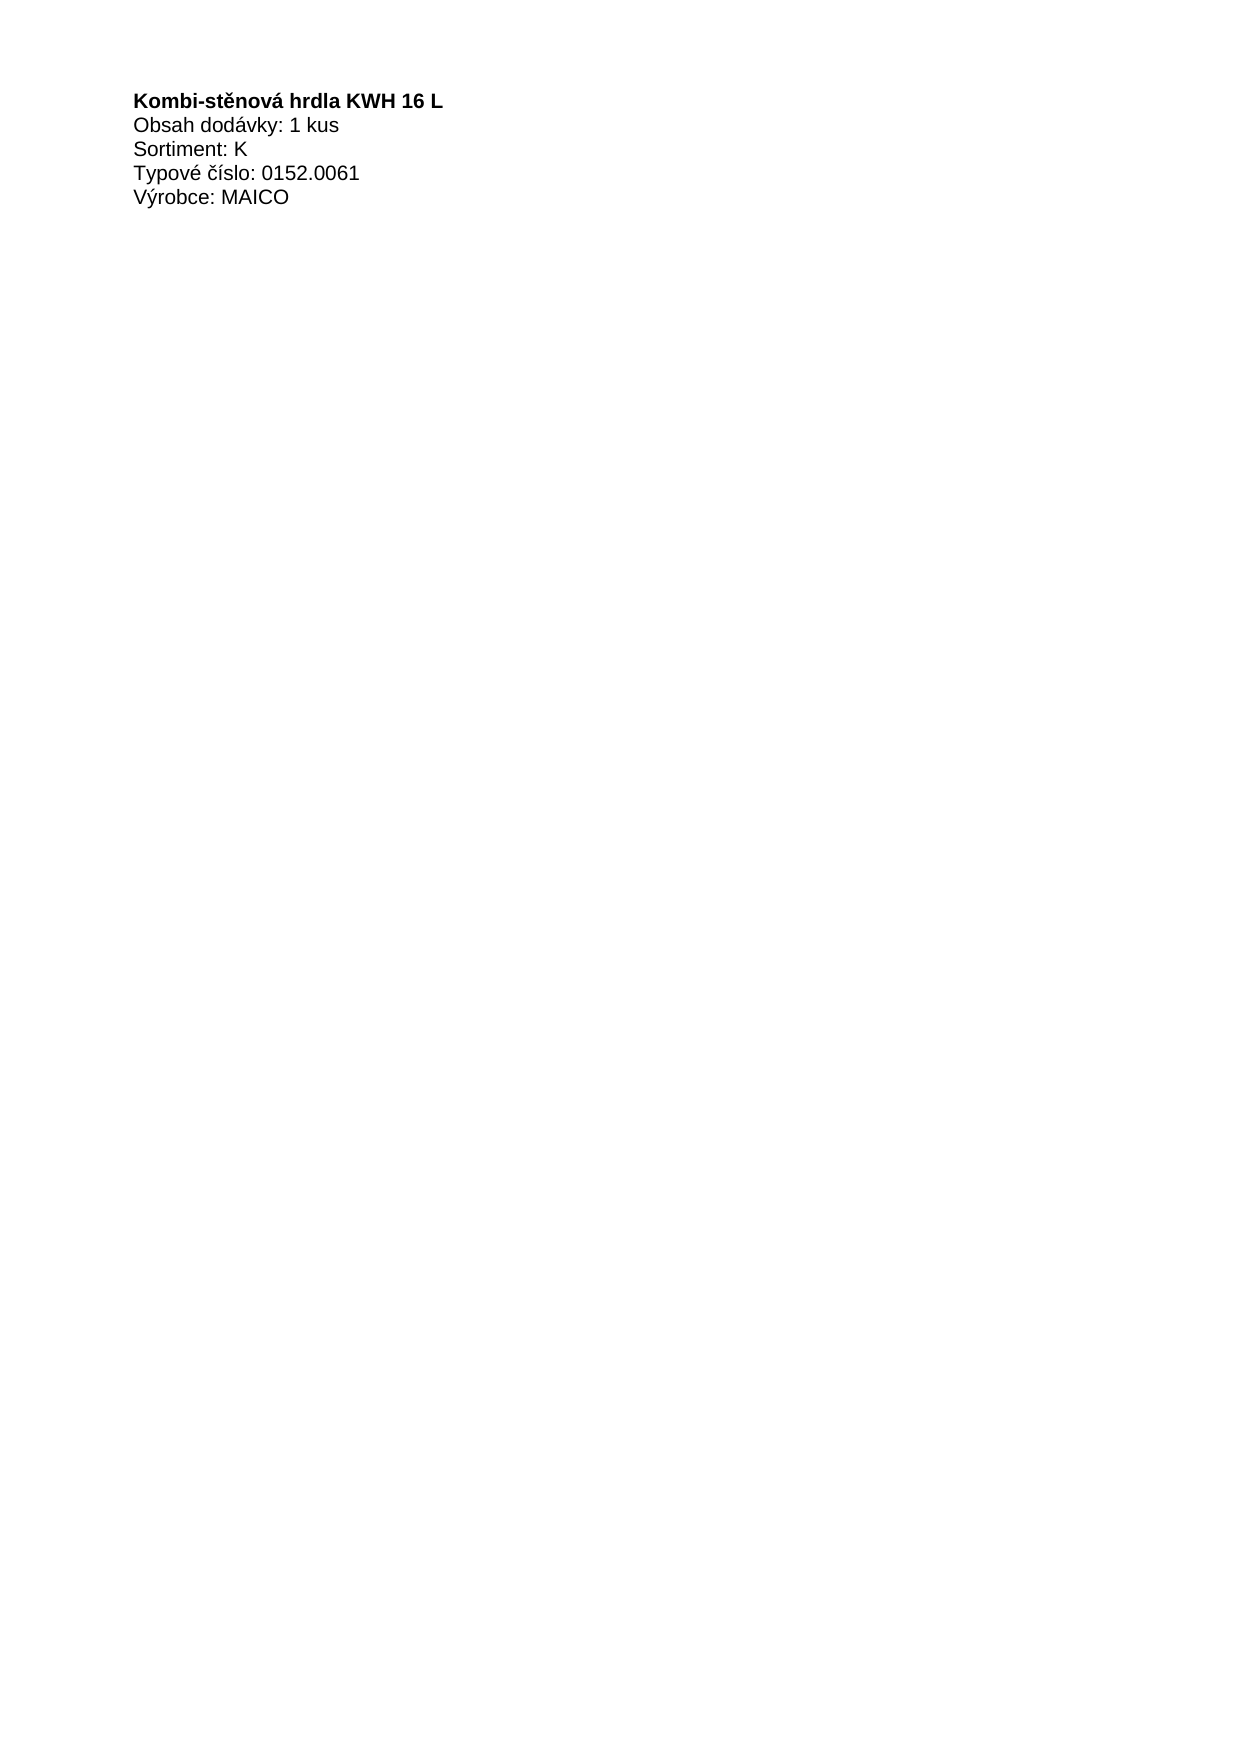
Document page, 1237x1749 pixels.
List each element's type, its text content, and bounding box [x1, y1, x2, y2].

text Kombi-stěnová hrdla KWH 16 LObsah dodávky: 1 kusSortiment: K Typové číslo: 0152.0061Výrobce: MAICO [133, 89, 1148, 208]
